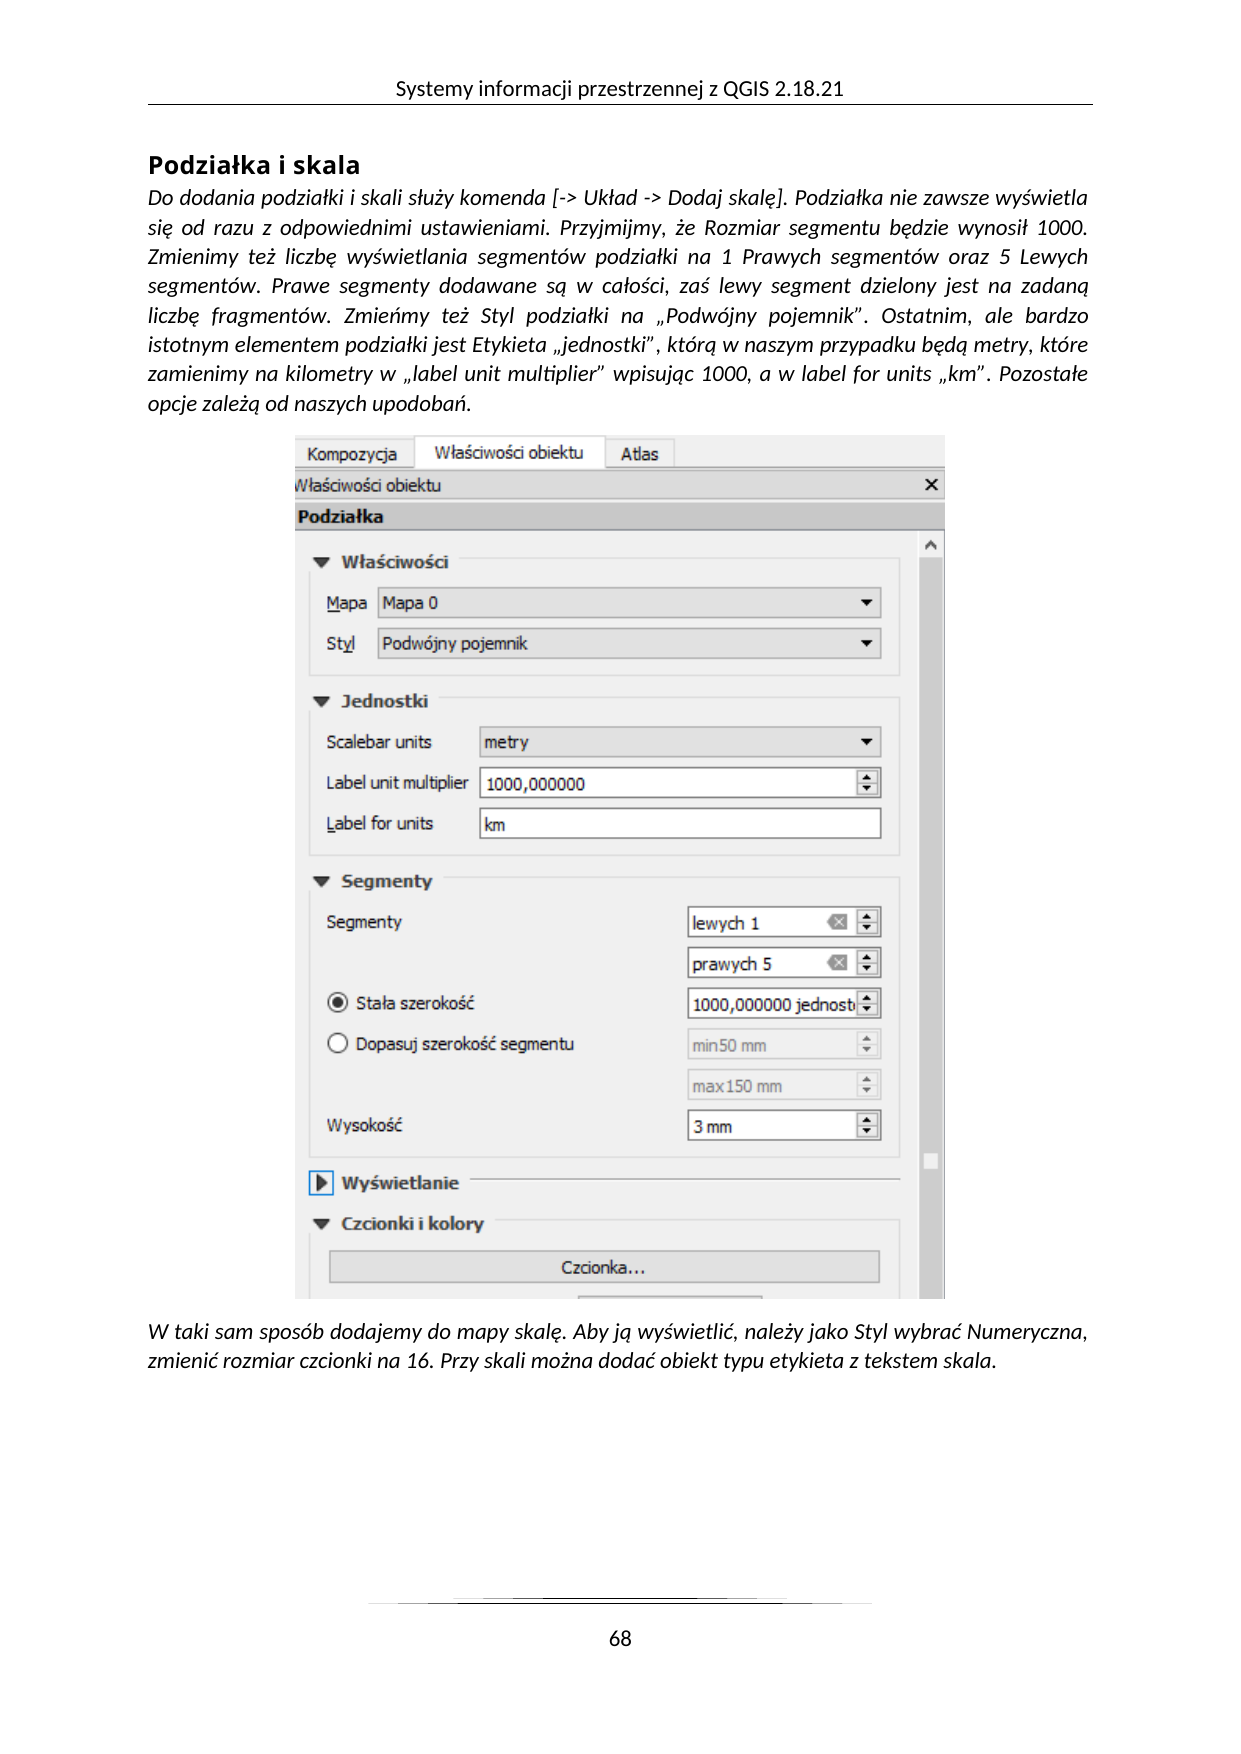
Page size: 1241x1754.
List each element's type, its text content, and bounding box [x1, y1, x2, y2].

text W taki sam sposób dodajemy do mapy skalę. Aby ją wyświetlić, należy jako Styl wybrać Numeryczna, zmienić rozmiar czcionki na 16. Przy skali można dodać obiekt typu etykieta z tekstem skala. [148, 1317, 1093, 1374]
subtitle Podziałka i skala [148, 148, 1093, 182]
text Do dodania podziałki i skali służy komenda [-> Układ -> Dodaj skalę]. Podziałka nie zawsze wyświetla się od razu z odpowiednimi ustawieniami. Przyjmijmy, że Rozmiar segmentu będzie wynosił 1000. Zmienimy też liczbę wyświetlania segmentów podziałki na 1 Prawych segmentów oraz 5 Lewych segmentów. Prawe segmenty dodawane są w całości, zaś lewy segment dzielony jest na zadaną liczbę fragmentów. Zmieńmy też Styl podziałki na „Podwójny pojemnik”. Ostatnim, ale bardzo istotnym elementem podziałki jest Etykieta „jednostki”, którą w naszym przypadku będą metry, które zamienimy na kilometry w „label unit multiplier” wpisując 1000, a w label for units „km”. Pozostałe opcje zależą od naszych upodobań. [148, 183, 1093, 417]
picture [295, 435, 945, 1299]
